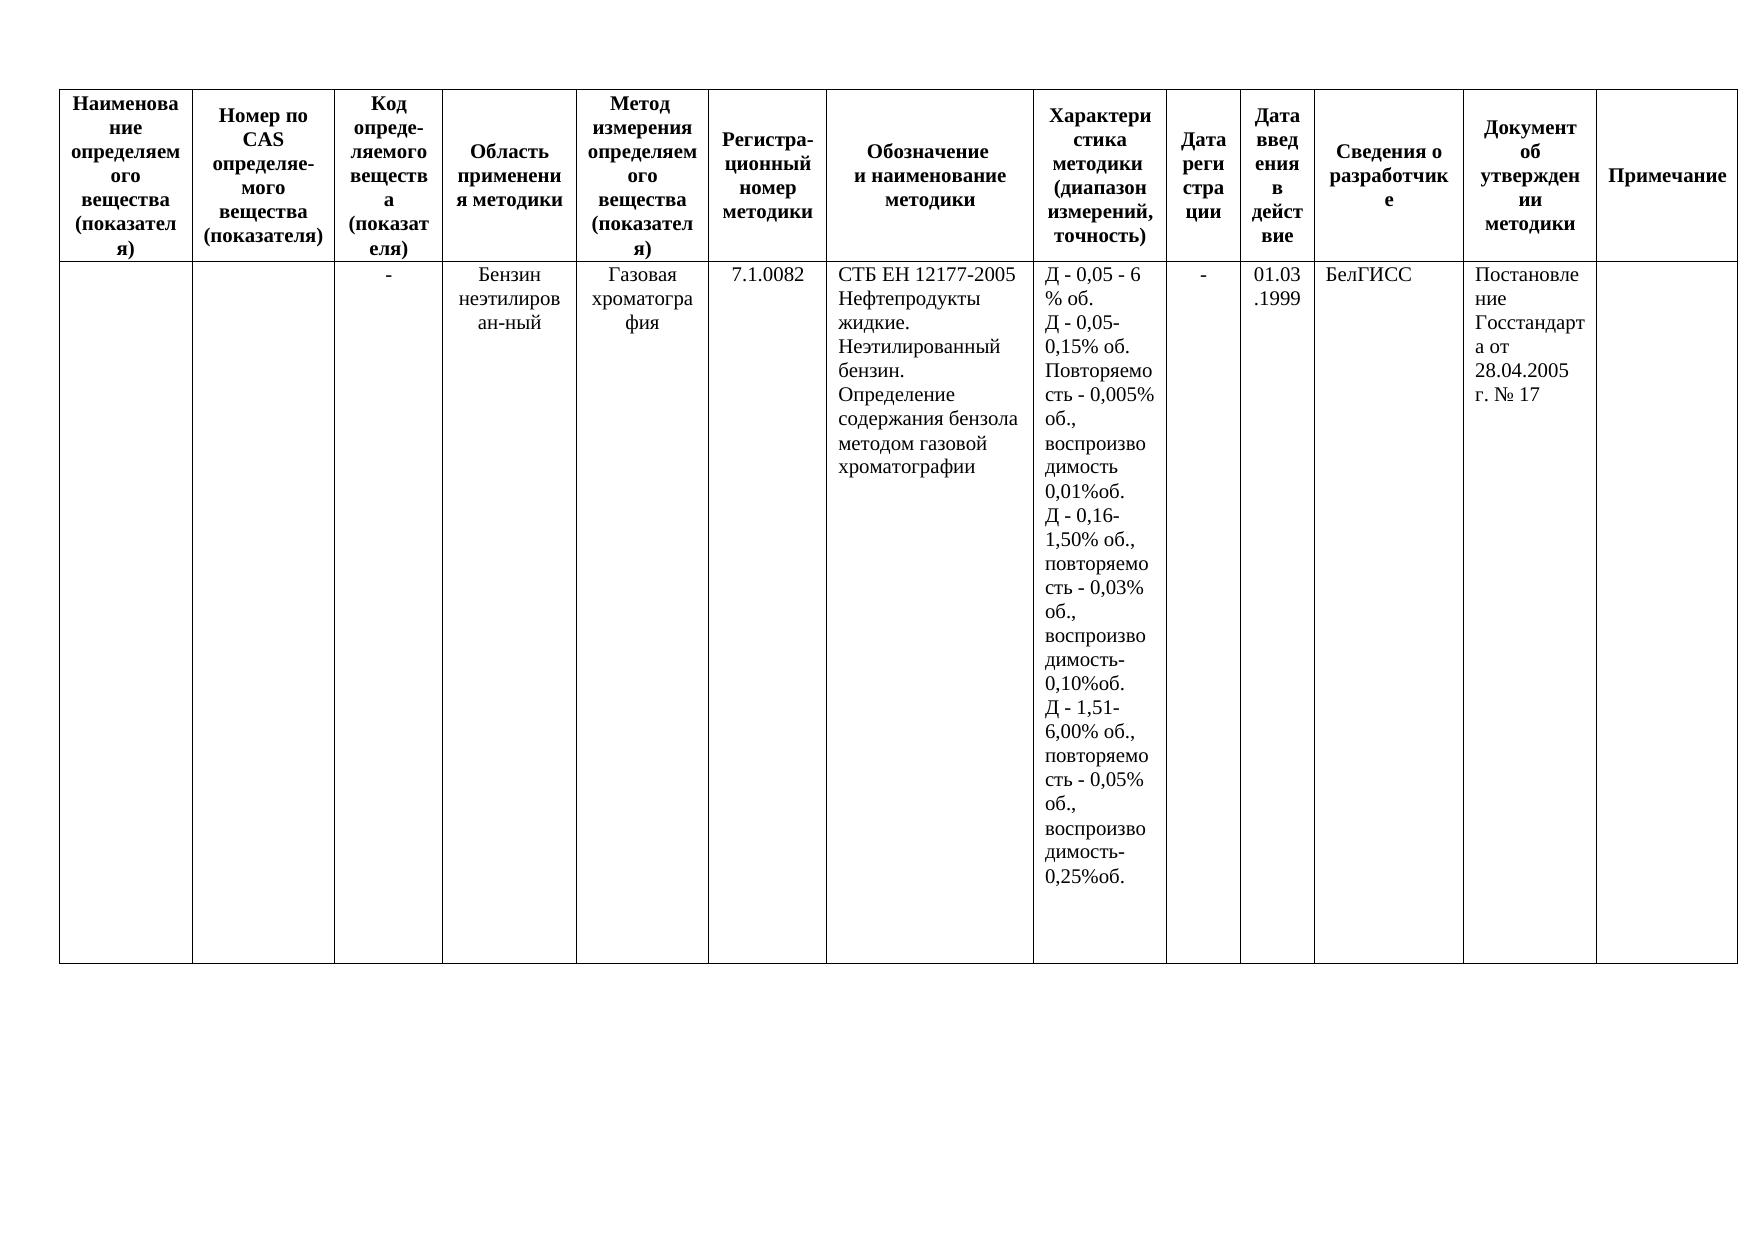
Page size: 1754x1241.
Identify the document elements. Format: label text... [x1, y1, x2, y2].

table_cell Постановление Госстандарта от 28.04.2005 г. № 17 [1464, 262, 1596, 962]
table_header Наименование определяемого вещества (показателя) [60, 90, 192, 261]
table_header Характеристика методики (диапазон измерений, точность) [1034, 90, 1166, 261]
table_header Обозначение и наименование методики [827, 90, 1033, 261]
table_header Метод измерения определяемого вещества (показателя) [577, 90, 708, 261]
table_header Область применения методики [443, 90, 576, 261]
table_cell - [1167, 262, 1240, 962]
table_cell СТБ ЕН 12177-2005 Нефтепродукты жидкие. Неэтилированный бензин. Определение содержания бензола методом газовой хроматографии [827, 262, 1033, 962]
table_cell [1597, 262, 1737, 962]
table_cell 01.03.1999 [1241, 262, 1314, 962]
table_cell - [335, 262, 442, 962]
table_cell 7.1.0082 [709, 262, 826, 962]
table_header Код опреде-ляемого вещества (показателя) [335, 90, 442, 261]
table_header Документ об утверждении методики [1464, 90, 1596, 261]
table_header Дата введения в действие [1241, 90, 1314, 261]
table_header Примечание [1597, 90, 1737, 261]
table_cell Бензин неэтилирован-ный [443, 262, 576, 962]
table_header Дата регистрации [1167, 90, 1240, 261]
table_cell Д - 0,05 - 6 % об. Д - 0,05-0,15% об. Повторяемость - 0,005% об., воспроизводимость 0,01%об. Д - 0,16-1,50% об., повторяемость - 0,03% об., воспроизводимость-0,10%об. Д - 1,51-6,00% об., повторяемость - 0,05% об., воспроизводимость-0,25%об. [1034, 262, 1166, 962]
table_header Сведения о разработчике [1315, 90, 1463, 261]
table_header Номер по CAS определяе- мого вещества (показателя) [193, 90, 334, 261]
table_cell БелГИСС [1315, 262, 1463, 962]
table_cell Газовая хроматография [577, 262, 708, 962]
table_header Регистра- ционный номер методики [709, 90, 826, 261]
